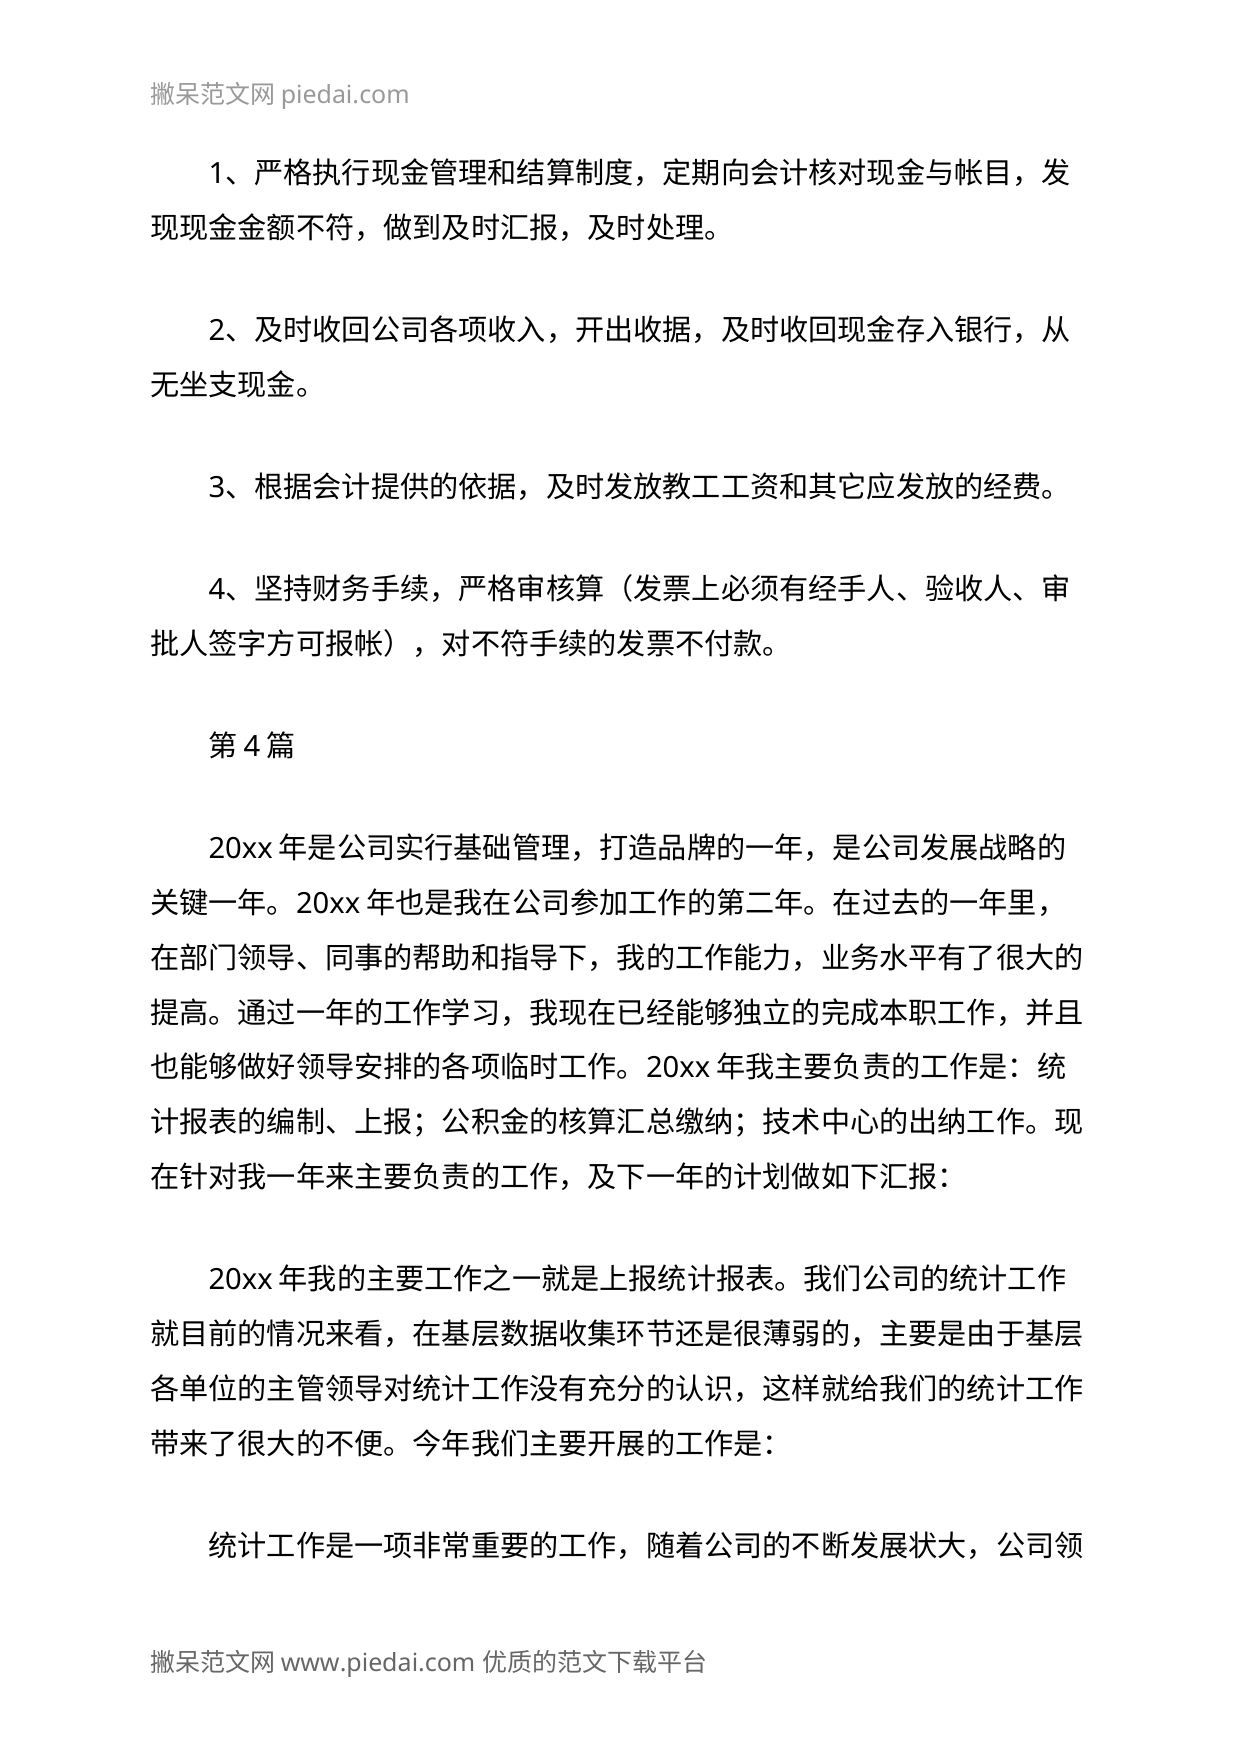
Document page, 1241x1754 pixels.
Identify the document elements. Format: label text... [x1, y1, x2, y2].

text 4、坚持财务手续，严格审核算（发票上必须有经手人、验收人、审批人签字方可报帐），对不符手续的发票不付款。 [150, 566, 1090, 663]
text 20xx年我的主要工作之一就是上报统计报表。我们公司的统计工作就目前的情况来看，在基层数据收集环节还是很薄弱的，主要是由于基层各单位的主管领导对统计工作没有充分的认识，这样就给我们的统计工作带来了很大的不便。今年我们主要开展的工作是： [150, 1256, 1090, 1463]
text 第4篇 [150, 722, 1090, 765]
text 1、严格执行现金管理和结算制度，定期向会计核对现金与帐目，发现现金金额不符，做到及时汇报，及时处理。 [150, 150, 1090, 247]
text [150, 1522, 1090, 1564]
text 2、及时收回公司各项收入，开出收据，及时收回现金存入银行，从无坐支现金。 [150, 307, 1090, 404]
text 20xx年是公司实行基础管理，打造品牌的一年，是公司发展战略的关键一年。20xx年也是我在公司参加工作的第二年。在过去的一年里，在部门领导、同事的帮助和指导下，我的工作能力，业务水平有了很大的提高。通过一年的工作学习，我现在已经能够独立的完成本职工作，并且也能够做好领导安排的各项临时工作。20xx年我主要负责的工作是：统计报表的编制、上报；公积金的核算汇总缴纳；技术中心的出纳工作。现在针对我一年来主要负责的工作，及下一年的计划做如下汇报： [150, 824, 1090, 1196]
text 3、根据会计提供的依据，及时发放教工工资和其它应发放的经费。 [150, 463, 1090, 506]
